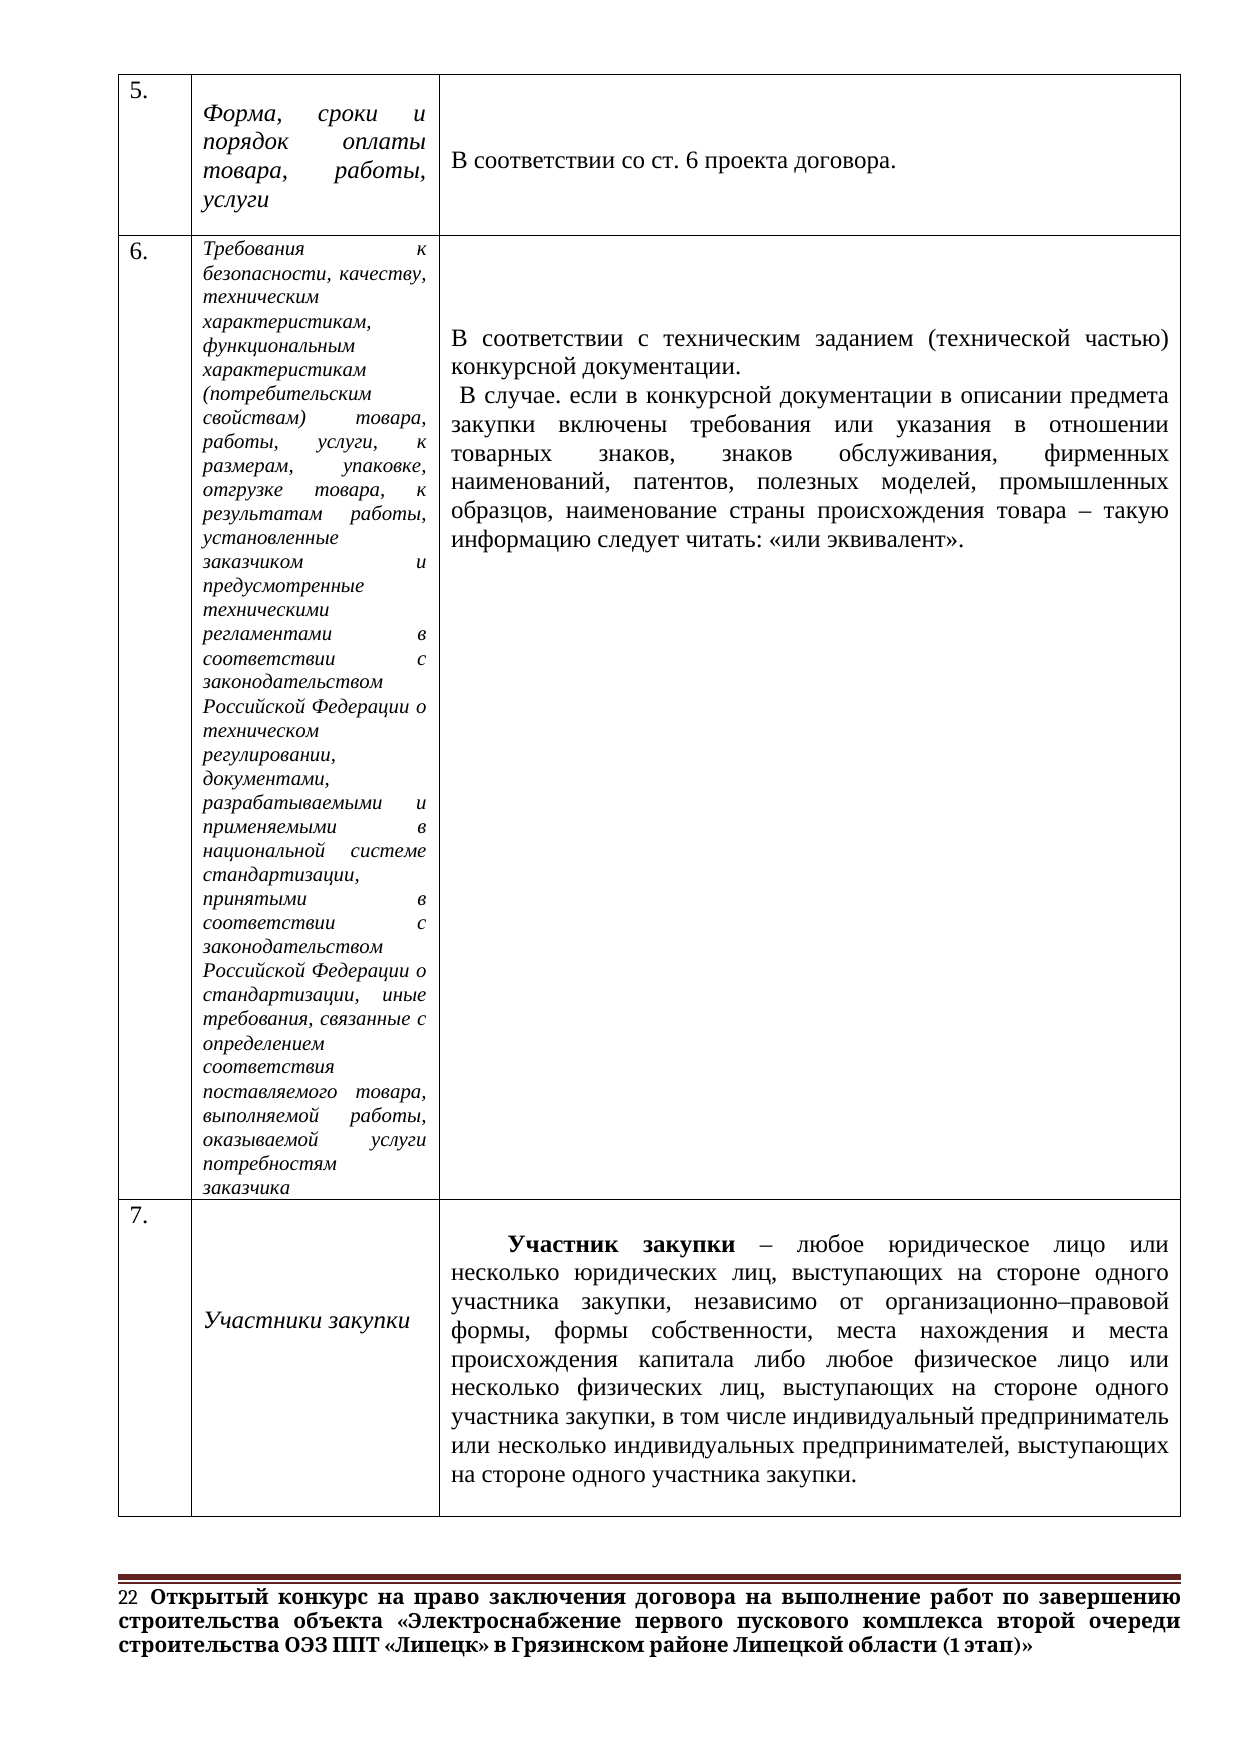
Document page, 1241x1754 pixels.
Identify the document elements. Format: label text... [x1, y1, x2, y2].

table_cell Требования к безопасности, качеству, техническим характеристикам, функциональным характеристикам (потребительским свойствам) товара, работы, услуги, к размерам, упаковке, отгрузке товара, к результатам работы, установленные заказчиком и предусмотренные техническими регламентами в соответствии с законодательством Российской Федерации о техническом регулировании, документами, разрабатываемыми и применяемыми в национальной системе стандартизации, принятыми в соответствии с законодательством Российской Федерации о стандартизации, иные требования, связанные с определением соответствия поставляемого товара, выполняемой работы, оказываемой услуги потребностям заказчика [192, 236, 439, 1199]
table_cell Участники закупки [192, 1200, 439, 1516]
table_cell 5. [119, 75, 191, 235]
table_cell В соответствии со ст. 6 проекта договора. [440, 75, 1180, 235]
table_cell Форма, сроки и порядок оплаты товара, работы, услуги [192, 75, 439, 235]
table_cell 7. [119, 1200, 191, 1516]
table_cell В соответствии с техническим заданием (технической частью) конкурсной документации. В случае. если в конкурсной документации в описании предмета закупки включены требования или указания в отношении товарных знаков, знаков обслуживания, фирменных наименований, патентов, полезных моделей, промышленных образцов, наименование страны происхождения товара – такую информацию следует читать: «или эквивалент». [440, 236, 1180, 1199]
table_cell Участник закупки – любое юридическое лицо или несколько юридических лиц, выступающих на стороне одного участника закупки, независимо от организационно–правовой формы, формы собственности, места нахождения и места происхождения капитала либо любое физическое лицо или несколько физических лиц, выступающих на стороне одного участника закупки, в том числе индивидуальный предприниматель или несколько индивидуальных предпринимателей, выступающих на стороне одного участника закупки. [440, 1200, 1180, 1516]
table_cell 6. [119, 236, 191, 1199]
